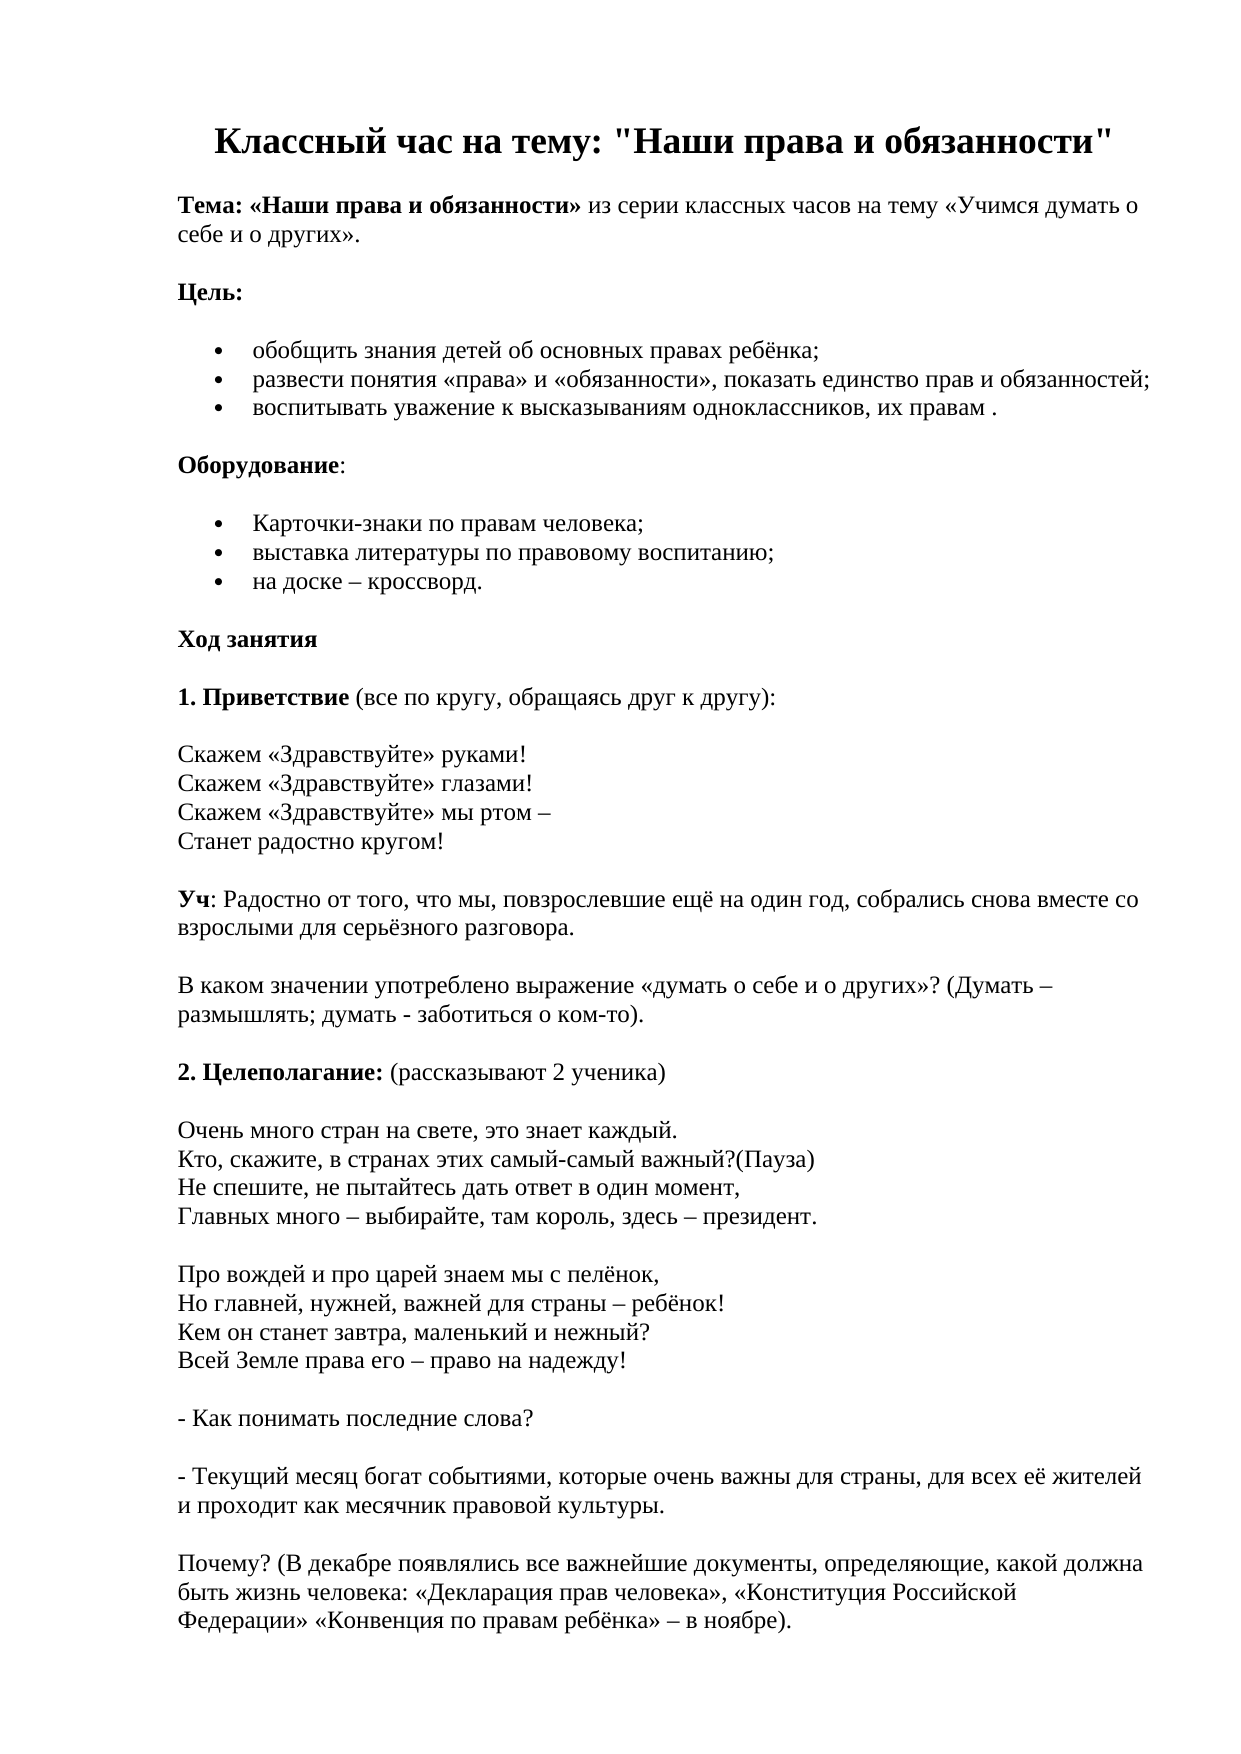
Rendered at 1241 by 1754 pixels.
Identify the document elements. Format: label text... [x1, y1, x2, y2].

list развести понятия «права» и «обязанности», показать единство прав и обязанностей; [215, 364, 1152, 392]
text Оборудование: [177, 450, 1152, 479]
list воспитывать уважение к высказываниям одноклассников, их правам . [215, 392, 1152, 421]
text 2. Целеполагание: (рассказывают 2 ученика) [177, 1057, 1152, 1086]
text - Как понимать последние слова? [177, 1403, 1152, 1432]
text Очень много стран на свете, это знает каждый. Кто, скажите, в странах этих самый-самый важный?(Пауза) Не спешите, не пытайтесь дать ответ в один момент, Главных много – выбирайте, там король, здесь – президент. [177, 1115, 1152, 1230]
text В каком значении употреблено выражение «думать о себе и о других»? (Думать – размышлять; думать - заботиться о ком-то). [177, 970, 1152, 1028]
text Про вождей и про царей знаем мы с пелёнок, Но главней, нужней, важней для страны – ребёнок! Кем он станет завтра, маленький и нежный? Всей Земле права его – право на надежду! [177, 1259, 1152, 1374]
text Уч: Радостно от того, что мы, повзрослевшие ещё на один год, собрались снова вместе со взрослыми для серьёзного разговора. [177, 884, 1152, 941]
text Ход занятия [177, 624, 1152, 652]
text Скажем «Здравствуйте» руками! Скажем «Здравствуйте» глазами! Скажем «Здравствуйте» мы ртом – Станет радостно кругом! [177, 739, 1152, 854]
text - Текущий месяц богат событиями, которые очень важны для страны, для всех её жителей и проходит как месячник правовой культуры. [177, 1461, 1152, 1519]
text 1. Приветствие (все по кругу, обращаясь друг к другу): [177, 682, 1152, 710]
list выставка литературы по правовому воспитанию; [215, 537, 1152, 566]
text Тема: «Наши права и обязанности» из серии классных часов на тему «Учимся думать о себе и о других». [177, 190, 1152, 248]
list на доске – кроссворд. [215, 566, 1152, 594]
list обобщить знания детей об основных правах ребёнка; [215, 335, 1152, 364]
text Почему? (В декабре появлялись все важнейшие документы, определяющие, какой должна быть жизнь человека: «Декларация прав человека», «Конституция Российской Федерации» «Конвенция по правам ребёнка» – в ноябре). [177, 1548, 1152, 1634]
text Цель: [177, 277, 1152, 306]
text Классный час на тему: "Наши права и обязанности" [177, 118, 1152, 161]
list Карточки-знаки по правам человека; [215, 508, 1152, 537]
